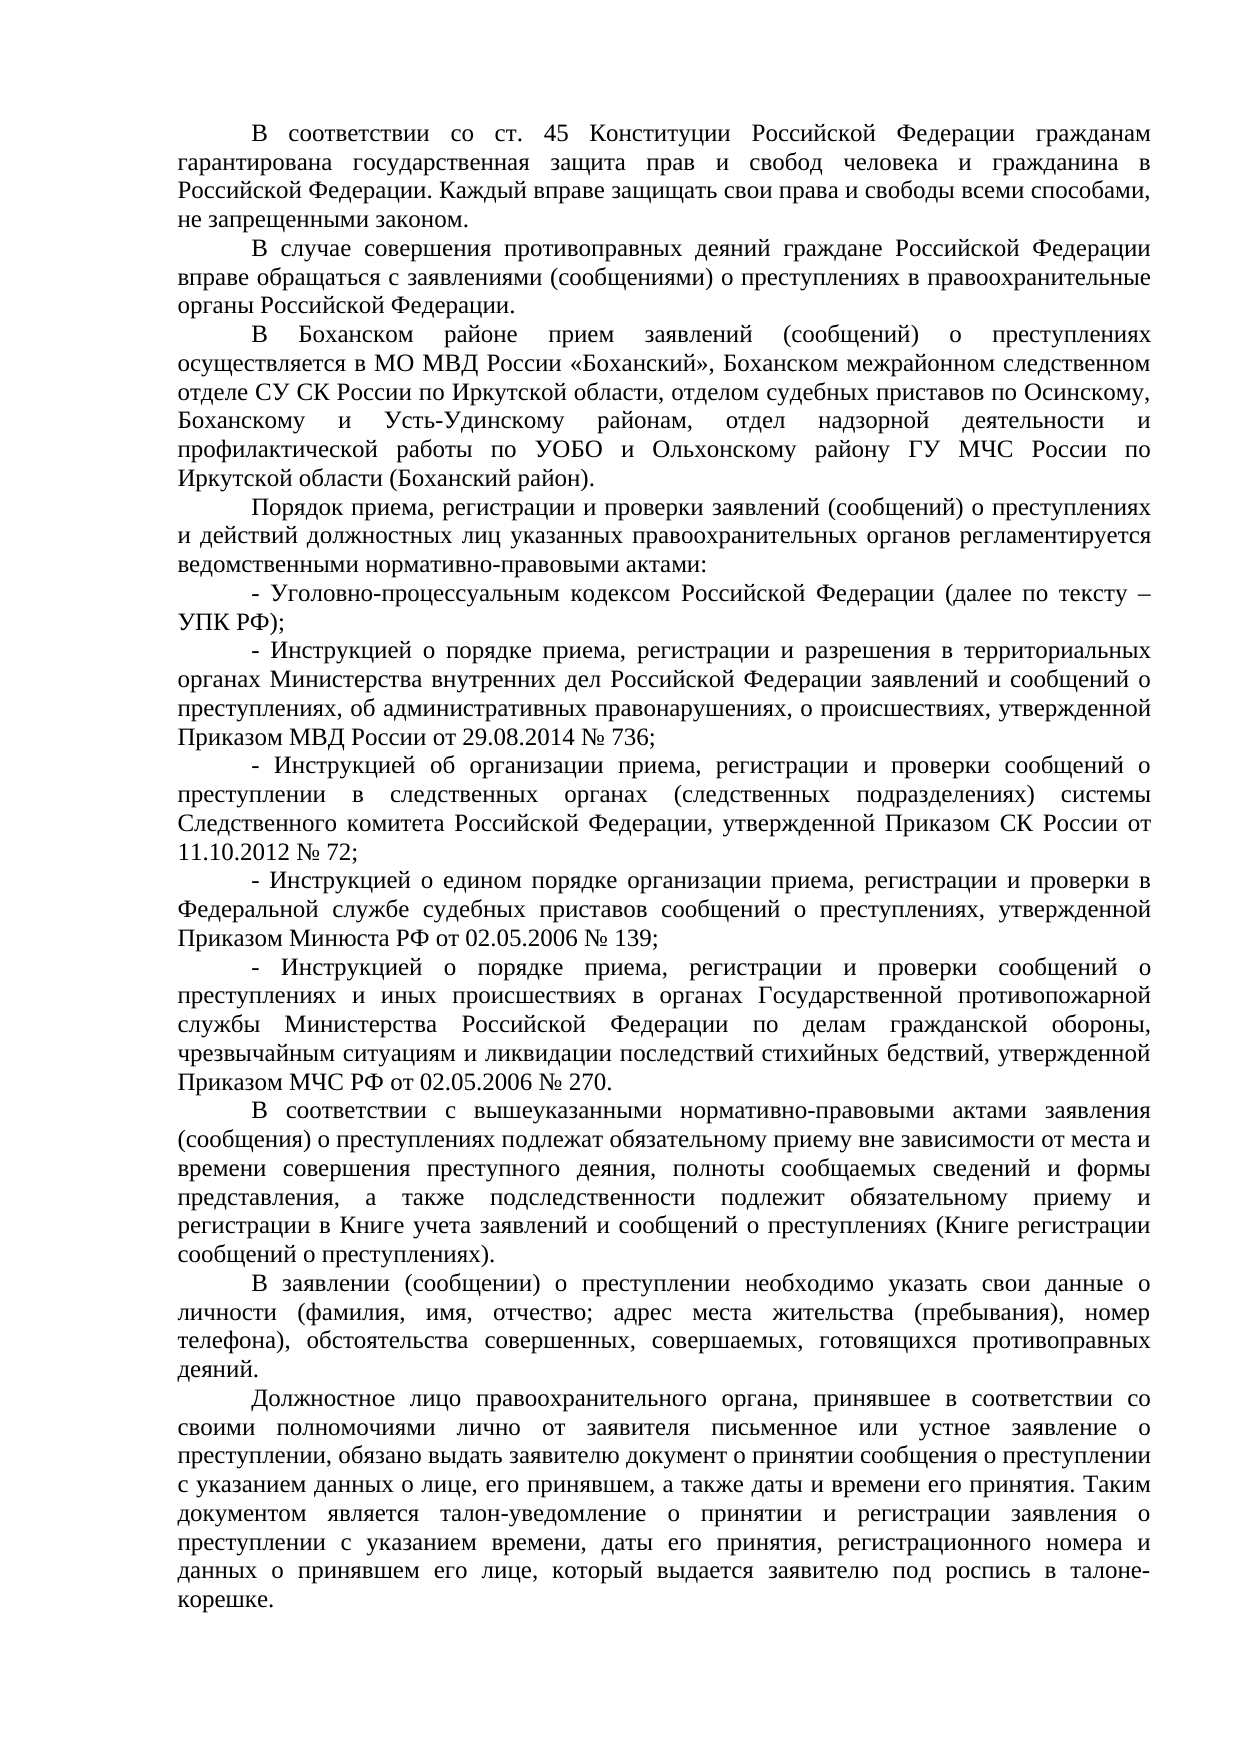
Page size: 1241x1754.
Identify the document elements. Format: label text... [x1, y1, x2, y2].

text - Инструкцией о порядке приема, регистрации и разрешения в территориальных органах Министерства внутренних дел Российской Федерации заявлений и сообщений о преступлениях, об административных правонарушениях, о происшествиях, утвержденной Приказом МВД России от 29.08.2014 № 736; [177, 636, 1152, 751]
text В Боханском районе прием заявлений (сообщений) о преступлениях осуществляется в МО МВД России «Боханский», Боханском межрайонном следственном отделе СУ СК России по Иркутской области, отделом судебных приставов по Осинскому, Боханскому и Усть-Удинскому районам, отдел надзорной деятельности и профилактической работы по УОБО и Ольхонскому району ГУ МЧС России по Иркутской области (Боханский район). [177, 319, 1152, 492]
text - Инструкцией о едином порядке организации приема, регистрации и проверки в Федеральной службе судебных приставов сообщений о преступлениях, утвержденной Приказом Минюста РФ от 02.05.2006 № 139; [177, 866, 1152, 952]
text - Инструкцией об организации приема, регистрации и проверки сообщений о преступлении в следственных органах (следственных подразделениях) системы Следственного комитета Российской Федерации, утвержденной Приказом СК России от 11.10.2012 № 72; [177, 751, 1152, 866]
text В случае совершения противоправных деяний граждане Российской Федерации вправе обращаться с заявлениями (сообщениями) о преступлениях в правоохранительные органы Российской Федерации. [177, 233, 1152, 319]
text В соответствии с вышеуказанными нормативно-правовыми актами заявления (сообщения) о преступлениях подлежат обязательному приему вне зависимости от места и времени совершения преступного деяния, полноты сообщаемых сведений и формы представления, а также подследственности подлежит обязательному приему и регистрации в Книге учета заявлений и сообщений о преступлениях (Книге регистрации сообщений о преступлениях). [177, 1096, 1152, 1268]
text В заявлении (сообщении) о преступлении необходимо указать свои данные о личности (фамилия, имя, отчество; адрес места жительства (пребывания), номер телефона), обстоятельства совершенных, совершаемых, готовящихся противоправных деяний. [177, 1268, 1152, 1383]
text В соответствии со ст. 45 Конституции Российской Федерации гражданам гарантирована государственная защита прав и свобод человека и гражданина в Российской Федерации. Каждый вправе защищать свои права и свободы всеми способами, не запрещенными законом. [177, 118, 1152, 233]
text Порядок приема, регистрации и проверки заявлений (сообщений) о преступлениях и действий должностных лиц указанных правоохранительных органов регламентируется ведомственными нормативно-правовыми актами: [177, 492, 1152, 578]
text Должностное лицо правоохранительного органа, принявшее в соответствии со своими полномочиями лично от заявителя письменное или устное заявление о преступлении, обязано выдать заявителю документ о принятии сообщения о преступлении с указанием данных о лице, его принявшем, а также даты и времени его принятия. Таким документом является талон-уведомление о принятии и регистрации заявления о преступлении с указанием времени, даты его принятия, регистрационного номера и данных о принявшем его лице, который выдается заявителю под роспись в талоне-корешке. [177, 1383, 1152, 1613]
text - Инструкцией о порядке приема, регистрации и проверки сообщений о преступлениях и иных происшествиях в органах Государственной противопожарной службы Министерства Российской Федерации по делам гражданской обороны, чрезвычайным ситуациям и ликвидации последствий стихийных бедствий, утвержденной Приказом МЧС РФ от 02.05.2006 № 270. [177, 952, 1152, 1096]
text - Уголовно-процессуальным кодексом Российской Федерации (далее по тексту – УПК РФ); [177, 578, 1152, 636]
